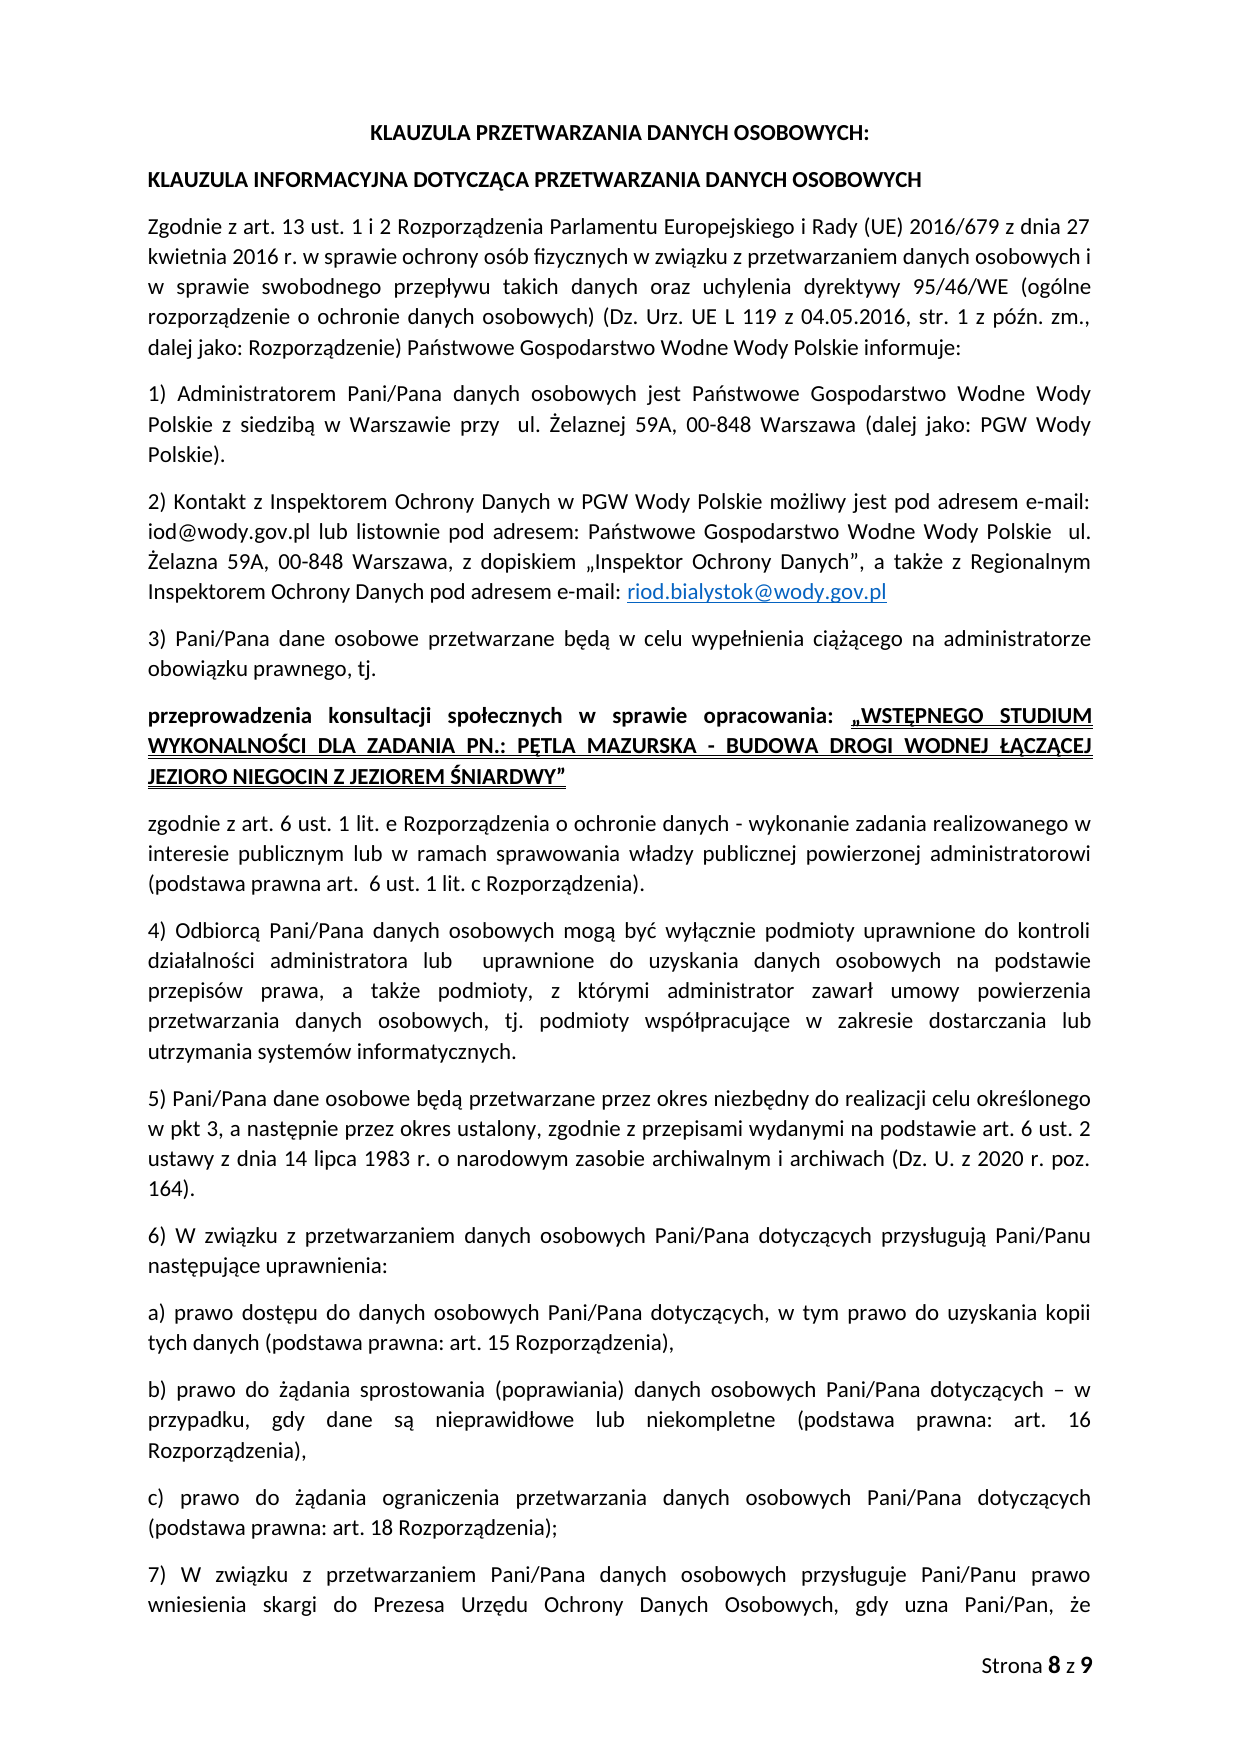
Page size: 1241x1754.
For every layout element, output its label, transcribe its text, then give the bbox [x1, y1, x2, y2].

text przeprowadzenia konsultacji społecznych w sprawie opracowania: „WSTĘPNEGO STUDIUM WYKONALNOŚCI DLA ZADANIA PN.: PĘTLA MAZURSKA - BUDOWA DROGI WODNEJ ŁĄCZĄCEJ JEZIORO NIEGOCIN Z JEZIOREM ŚNIARDWY” [148, 759, 1092, 790]
text 4) Odbiorcą Pani/Pana danych osobowych mogą być wyłącznie podmioty uprawnione do kontroli działalności administratora lub uprawnione do uzyskania danych osobowych na podstawie przepisów prawa, a także podmioty, z którymi administrator zawarł umowy powierzenia przetwarzania danych osobowych, tj. podmioty współpracujące w zakresie dostarczania lub utrzymania systemów informatycznych. [148, 916, 1092, 1065]
text 1) Administratorem Pani/Pana danych osobowych jest Państwowe Gospodarstwo Wodne Wody Polskie z siedzibą w Warszawie przy ul. Żelaznej 59A, 00-848 Warszawa (dalej jako: PGW Wody Polskie). [148, 379, 1092, 468]
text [148, 1560, 1092, 1618]
text Zgodnie z art. 13 ust. 1 i 2 Rozporządzenia Parlamentu Europejskiego i Rady (UE) 2016/679 z dnia 27 kwietnia 2016 r. w sprawie ochrony osób fizycznych w związku z przetwarzaniem danych osobowych i w sprawie swobodnego przepływu takich danych oraz uchylenia dyrektywy 95/46/WE (ogólne rozporządzenie o ochronie danych osobowych) (Dz. Urz. UE L 119 z 04.05.2016, str. 1 z późn. zm., dalej jako: Rozporządzenie) Państwowe Gospodarstwo Wodne Wody Polskie informuje: [148, 212, 1092, 361]
text c) prawo do żądania ograniczenia przetwarzania danych osobowych Pani/Pana dotyczących (podstawa prawna: art. 18 Rozporządzenia); [148, 1483, 1092, 1541]
text 6) W związku z przetwarzaniem danych osobowych Pani/Pana dotyczących przysługują Pani/Panu następujące uprawnienia: [148, 1221, 1092, 1279]
text 2) Kontakt z Inspektorem Ochrony Danych w PGW Wody Polskie możliwy jest pod adresem e-mail: iod@wody.gov.pl lub listownie pod adresem: Państwowe Gospodarstwo Wodne Wody Polskie ul. Żelazna 59A, 00-848 Warszawa, z dopiskiem „Inspektor Ochrony Danych”, a także z Regionalnym Inspektorem Ochrony Danych pod adresem e-mail: riod.bialystok@wody.gov.pl [148, 487, 1092, 606]
text 5) Pani/Pana dane osobowe będą przetwarzane przez okres niezbędny do realizacji celu określonego w pkt 3, a następnie przez okres ustalony, zgodnie z przepisami wydanymi na podstawie art. 6 ust. 2 ustawy z dnia 14 lipca 1983 r. o narodowym zasobie archiwalnym i archiwach (Dz. U. z 2020 r. poz. 164). [148, 1084, 1092, 1202]
text b) prawo do żądania sprostowania (poprawiania) danych osobowych Pani/Pana dotyczących – w przypadku, gdy dane są nieprawidłowe lub niekompletne (podstawa prawna: art. 16 Rozporządzenia), [148, 1375, 1092, 1464]
text zgodnie z art. 6 ust. 1 lit. e Rozporządzenia o ochronie danych - wykonanie zadania realizowanego w interesie publicznym lub w ramach sprawowania władzy publicznej powierzonej administratorowi (podstawa prawna art. 6 ust. 1 lit. c Rozporządzenia). [148, 809, 1092, 897]
text przeprowadzenia konsultacji społecznych w sprawie opracowania: „WSTĘPNEGO STUDIUM WYKONALNOŚCI DLA ZADANIA PN.: PĘTLA MAZURSKA - BUDOWA DROGI WODNEJ ŁĄCZĄCEJ JEZIORO NIEGOCIN Z JEZIOREM ŚNIARDWY” [148, 701, 1092, 755]
text KLAUZULA PRZETWARZANIA DANYCH OSOBOWYCH: [148, 118, 1092, 146]
text KLAUZULA INFORMACYJNA DOTYCZĄCA PRZETWARZANIA DANYCH OSOBOWYCH [148, 165, 1092, 193]
text 3) Pani/Pana dane osobowe przetwarzane będą w celu wypełnienia ciążącego na administratorze obowiązku prawnego, tj. [148, 624, 1092, 683]
text a) prawo dostępu do danych osobowych Pani/Pana dotyczących, w tym prawo do uzyskania kopii tych danych (podstawa prawna: art. 15 Rozporządzenia), [148, 1298, 1092, 1357]
